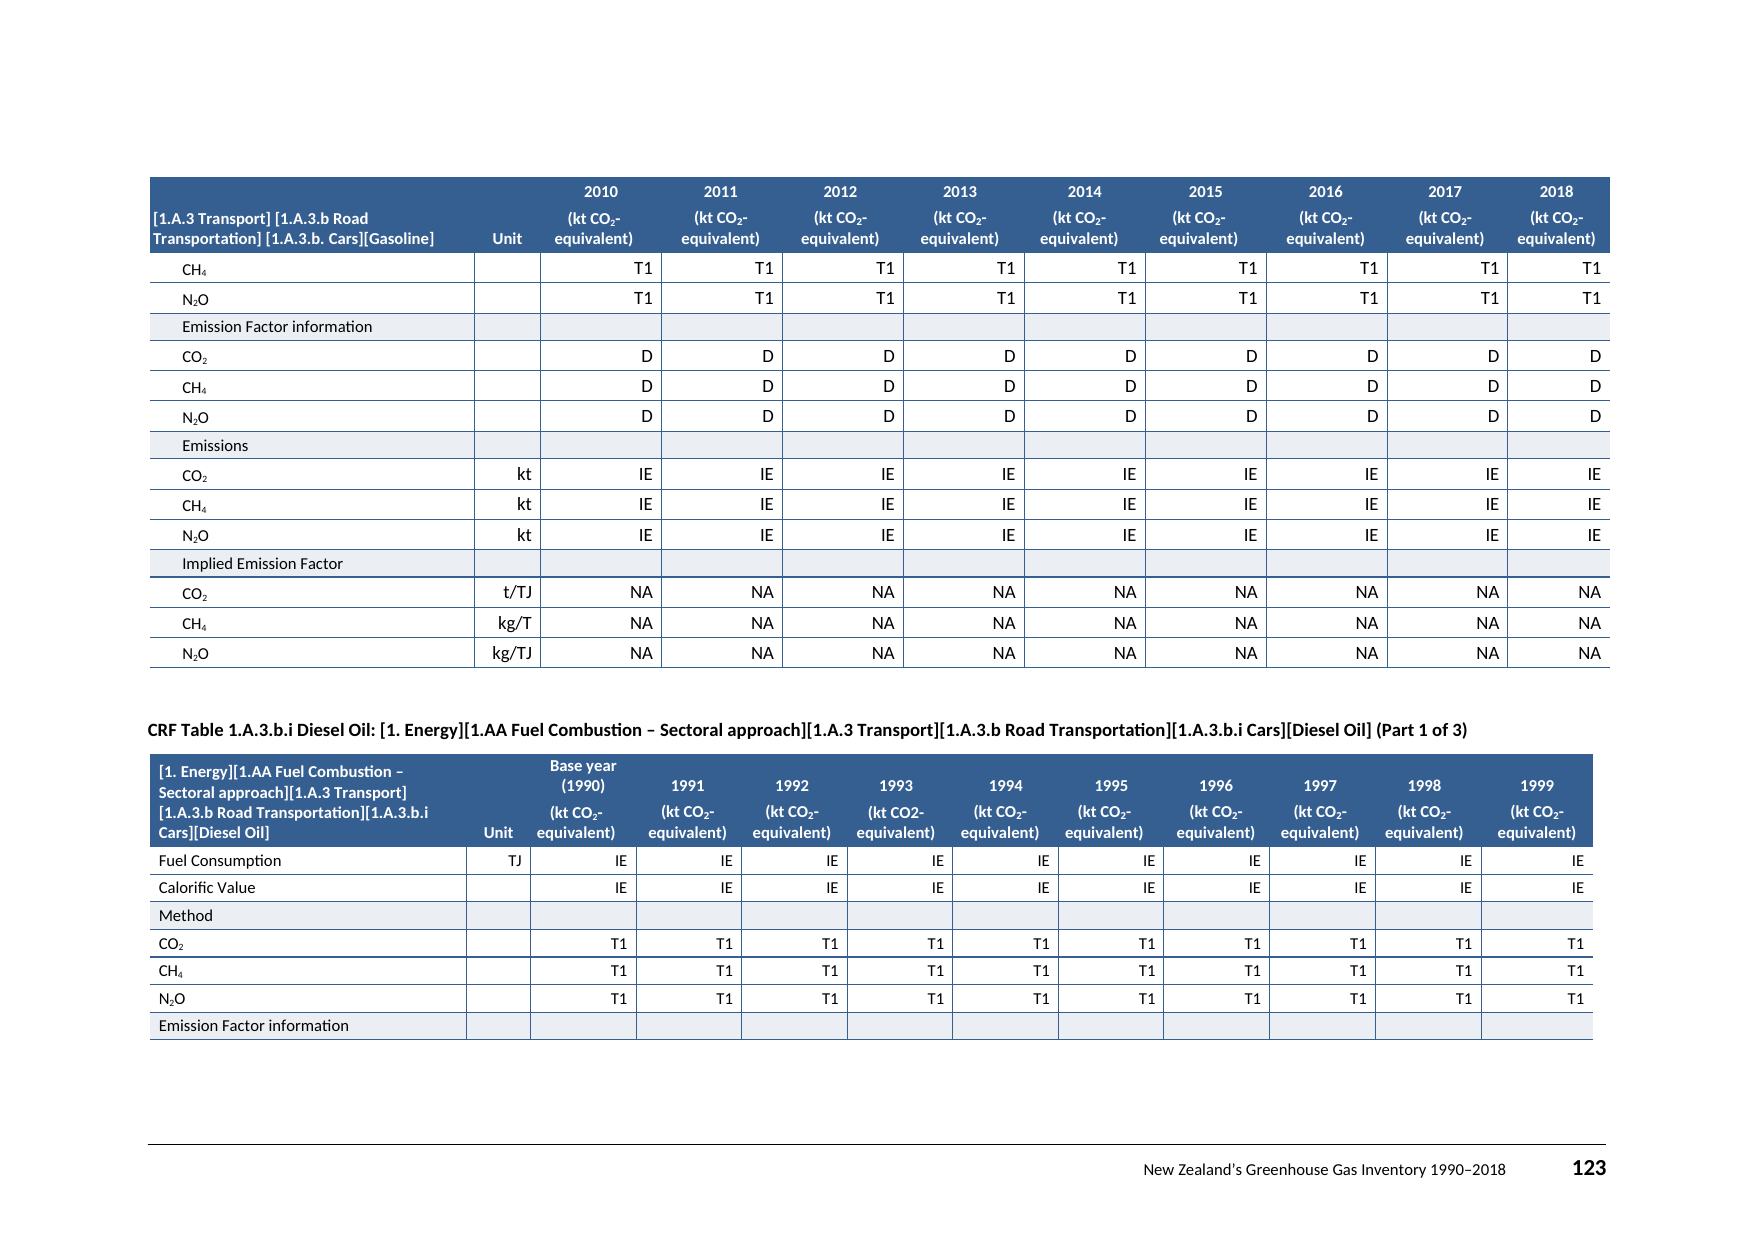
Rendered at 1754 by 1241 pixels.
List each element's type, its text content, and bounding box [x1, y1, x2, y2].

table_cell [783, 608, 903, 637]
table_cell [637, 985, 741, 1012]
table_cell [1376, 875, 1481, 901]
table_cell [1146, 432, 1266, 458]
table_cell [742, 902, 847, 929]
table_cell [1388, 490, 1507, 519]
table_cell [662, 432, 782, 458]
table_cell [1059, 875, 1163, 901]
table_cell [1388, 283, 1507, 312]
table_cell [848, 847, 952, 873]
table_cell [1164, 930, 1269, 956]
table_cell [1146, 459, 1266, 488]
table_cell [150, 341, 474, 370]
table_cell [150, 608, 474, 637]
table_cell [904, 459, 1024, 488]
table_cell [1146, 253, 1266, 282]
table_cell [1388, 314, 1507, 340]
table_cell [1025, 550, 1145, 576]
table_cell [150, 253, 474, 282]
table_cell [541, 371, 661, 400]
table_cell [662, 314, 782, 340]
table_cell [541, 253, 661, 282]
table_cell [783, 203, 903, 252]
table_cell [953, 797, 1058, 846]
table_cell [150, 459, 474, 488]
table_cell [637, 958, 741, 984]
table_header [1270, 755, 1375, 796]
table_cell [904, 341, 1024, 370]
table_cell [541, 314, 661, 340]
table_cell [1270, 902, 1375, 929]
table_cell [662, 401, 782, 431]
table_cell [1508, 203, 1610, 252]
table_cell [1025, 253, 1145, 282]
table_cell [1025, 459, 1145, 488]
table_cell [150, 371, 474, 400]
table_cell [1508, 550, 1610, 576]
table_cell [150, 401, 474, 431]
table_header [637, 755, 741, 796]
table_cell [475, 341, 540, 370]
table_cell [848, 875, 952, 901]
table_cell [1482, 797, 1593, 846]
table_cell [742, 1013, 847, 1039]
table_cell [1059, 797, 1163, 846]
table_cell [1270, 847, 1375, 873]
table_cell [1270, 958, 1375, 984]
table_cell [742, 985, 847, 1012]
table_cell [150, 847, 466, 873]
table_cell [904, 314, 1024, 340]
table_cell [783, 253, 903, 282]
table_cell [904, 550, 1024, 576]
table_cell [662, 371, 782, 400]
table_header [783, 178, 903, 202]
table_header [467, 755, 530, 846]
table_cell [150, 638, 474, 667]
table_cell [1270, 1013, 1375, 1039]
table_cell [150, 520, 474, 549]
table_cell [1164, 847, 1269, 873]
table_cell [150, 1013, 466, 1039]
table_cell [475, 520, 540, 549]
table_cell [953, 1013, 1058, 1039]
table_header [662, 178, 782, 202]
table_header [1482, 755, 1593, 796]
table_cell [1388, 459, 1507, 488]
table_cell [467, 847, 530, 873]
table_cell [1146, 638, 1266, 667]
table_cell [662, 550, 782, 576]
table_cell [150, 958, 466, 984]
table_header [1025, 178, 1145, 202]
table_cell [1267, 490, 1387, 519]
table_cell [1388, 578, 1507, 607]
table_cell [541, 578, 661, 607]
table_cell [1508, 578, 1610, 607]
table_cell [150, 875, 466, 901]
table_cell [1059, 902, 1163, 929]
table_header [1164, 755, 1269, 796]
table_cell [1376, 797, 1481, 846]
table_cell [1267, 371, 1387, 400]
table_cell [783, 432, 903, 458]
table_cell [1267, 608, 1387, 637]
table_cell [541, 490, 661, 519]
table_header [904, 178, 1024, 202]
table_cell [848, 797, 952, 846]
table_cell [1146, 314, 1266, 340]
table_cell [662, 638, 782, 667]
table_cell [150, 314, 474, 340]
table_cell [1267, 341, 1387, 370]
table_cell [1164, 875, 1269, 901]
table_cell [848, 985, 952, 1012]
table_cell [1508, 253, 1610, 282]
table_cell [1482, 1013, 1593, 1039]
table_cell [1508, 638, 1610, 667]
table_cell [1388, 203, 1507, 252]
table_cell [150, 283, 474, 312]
text CRF Table 1.A.3.b.i Diesel Oil: [1. Energy][1.AA Fuel Combustion – Sectoral approach][1.A.3 Transport][1.A.3.b Road Transportation][1.A.3.b.i Cars][Diesel Oil] (Part 1 of 3) [148, 718, 1606, 741]
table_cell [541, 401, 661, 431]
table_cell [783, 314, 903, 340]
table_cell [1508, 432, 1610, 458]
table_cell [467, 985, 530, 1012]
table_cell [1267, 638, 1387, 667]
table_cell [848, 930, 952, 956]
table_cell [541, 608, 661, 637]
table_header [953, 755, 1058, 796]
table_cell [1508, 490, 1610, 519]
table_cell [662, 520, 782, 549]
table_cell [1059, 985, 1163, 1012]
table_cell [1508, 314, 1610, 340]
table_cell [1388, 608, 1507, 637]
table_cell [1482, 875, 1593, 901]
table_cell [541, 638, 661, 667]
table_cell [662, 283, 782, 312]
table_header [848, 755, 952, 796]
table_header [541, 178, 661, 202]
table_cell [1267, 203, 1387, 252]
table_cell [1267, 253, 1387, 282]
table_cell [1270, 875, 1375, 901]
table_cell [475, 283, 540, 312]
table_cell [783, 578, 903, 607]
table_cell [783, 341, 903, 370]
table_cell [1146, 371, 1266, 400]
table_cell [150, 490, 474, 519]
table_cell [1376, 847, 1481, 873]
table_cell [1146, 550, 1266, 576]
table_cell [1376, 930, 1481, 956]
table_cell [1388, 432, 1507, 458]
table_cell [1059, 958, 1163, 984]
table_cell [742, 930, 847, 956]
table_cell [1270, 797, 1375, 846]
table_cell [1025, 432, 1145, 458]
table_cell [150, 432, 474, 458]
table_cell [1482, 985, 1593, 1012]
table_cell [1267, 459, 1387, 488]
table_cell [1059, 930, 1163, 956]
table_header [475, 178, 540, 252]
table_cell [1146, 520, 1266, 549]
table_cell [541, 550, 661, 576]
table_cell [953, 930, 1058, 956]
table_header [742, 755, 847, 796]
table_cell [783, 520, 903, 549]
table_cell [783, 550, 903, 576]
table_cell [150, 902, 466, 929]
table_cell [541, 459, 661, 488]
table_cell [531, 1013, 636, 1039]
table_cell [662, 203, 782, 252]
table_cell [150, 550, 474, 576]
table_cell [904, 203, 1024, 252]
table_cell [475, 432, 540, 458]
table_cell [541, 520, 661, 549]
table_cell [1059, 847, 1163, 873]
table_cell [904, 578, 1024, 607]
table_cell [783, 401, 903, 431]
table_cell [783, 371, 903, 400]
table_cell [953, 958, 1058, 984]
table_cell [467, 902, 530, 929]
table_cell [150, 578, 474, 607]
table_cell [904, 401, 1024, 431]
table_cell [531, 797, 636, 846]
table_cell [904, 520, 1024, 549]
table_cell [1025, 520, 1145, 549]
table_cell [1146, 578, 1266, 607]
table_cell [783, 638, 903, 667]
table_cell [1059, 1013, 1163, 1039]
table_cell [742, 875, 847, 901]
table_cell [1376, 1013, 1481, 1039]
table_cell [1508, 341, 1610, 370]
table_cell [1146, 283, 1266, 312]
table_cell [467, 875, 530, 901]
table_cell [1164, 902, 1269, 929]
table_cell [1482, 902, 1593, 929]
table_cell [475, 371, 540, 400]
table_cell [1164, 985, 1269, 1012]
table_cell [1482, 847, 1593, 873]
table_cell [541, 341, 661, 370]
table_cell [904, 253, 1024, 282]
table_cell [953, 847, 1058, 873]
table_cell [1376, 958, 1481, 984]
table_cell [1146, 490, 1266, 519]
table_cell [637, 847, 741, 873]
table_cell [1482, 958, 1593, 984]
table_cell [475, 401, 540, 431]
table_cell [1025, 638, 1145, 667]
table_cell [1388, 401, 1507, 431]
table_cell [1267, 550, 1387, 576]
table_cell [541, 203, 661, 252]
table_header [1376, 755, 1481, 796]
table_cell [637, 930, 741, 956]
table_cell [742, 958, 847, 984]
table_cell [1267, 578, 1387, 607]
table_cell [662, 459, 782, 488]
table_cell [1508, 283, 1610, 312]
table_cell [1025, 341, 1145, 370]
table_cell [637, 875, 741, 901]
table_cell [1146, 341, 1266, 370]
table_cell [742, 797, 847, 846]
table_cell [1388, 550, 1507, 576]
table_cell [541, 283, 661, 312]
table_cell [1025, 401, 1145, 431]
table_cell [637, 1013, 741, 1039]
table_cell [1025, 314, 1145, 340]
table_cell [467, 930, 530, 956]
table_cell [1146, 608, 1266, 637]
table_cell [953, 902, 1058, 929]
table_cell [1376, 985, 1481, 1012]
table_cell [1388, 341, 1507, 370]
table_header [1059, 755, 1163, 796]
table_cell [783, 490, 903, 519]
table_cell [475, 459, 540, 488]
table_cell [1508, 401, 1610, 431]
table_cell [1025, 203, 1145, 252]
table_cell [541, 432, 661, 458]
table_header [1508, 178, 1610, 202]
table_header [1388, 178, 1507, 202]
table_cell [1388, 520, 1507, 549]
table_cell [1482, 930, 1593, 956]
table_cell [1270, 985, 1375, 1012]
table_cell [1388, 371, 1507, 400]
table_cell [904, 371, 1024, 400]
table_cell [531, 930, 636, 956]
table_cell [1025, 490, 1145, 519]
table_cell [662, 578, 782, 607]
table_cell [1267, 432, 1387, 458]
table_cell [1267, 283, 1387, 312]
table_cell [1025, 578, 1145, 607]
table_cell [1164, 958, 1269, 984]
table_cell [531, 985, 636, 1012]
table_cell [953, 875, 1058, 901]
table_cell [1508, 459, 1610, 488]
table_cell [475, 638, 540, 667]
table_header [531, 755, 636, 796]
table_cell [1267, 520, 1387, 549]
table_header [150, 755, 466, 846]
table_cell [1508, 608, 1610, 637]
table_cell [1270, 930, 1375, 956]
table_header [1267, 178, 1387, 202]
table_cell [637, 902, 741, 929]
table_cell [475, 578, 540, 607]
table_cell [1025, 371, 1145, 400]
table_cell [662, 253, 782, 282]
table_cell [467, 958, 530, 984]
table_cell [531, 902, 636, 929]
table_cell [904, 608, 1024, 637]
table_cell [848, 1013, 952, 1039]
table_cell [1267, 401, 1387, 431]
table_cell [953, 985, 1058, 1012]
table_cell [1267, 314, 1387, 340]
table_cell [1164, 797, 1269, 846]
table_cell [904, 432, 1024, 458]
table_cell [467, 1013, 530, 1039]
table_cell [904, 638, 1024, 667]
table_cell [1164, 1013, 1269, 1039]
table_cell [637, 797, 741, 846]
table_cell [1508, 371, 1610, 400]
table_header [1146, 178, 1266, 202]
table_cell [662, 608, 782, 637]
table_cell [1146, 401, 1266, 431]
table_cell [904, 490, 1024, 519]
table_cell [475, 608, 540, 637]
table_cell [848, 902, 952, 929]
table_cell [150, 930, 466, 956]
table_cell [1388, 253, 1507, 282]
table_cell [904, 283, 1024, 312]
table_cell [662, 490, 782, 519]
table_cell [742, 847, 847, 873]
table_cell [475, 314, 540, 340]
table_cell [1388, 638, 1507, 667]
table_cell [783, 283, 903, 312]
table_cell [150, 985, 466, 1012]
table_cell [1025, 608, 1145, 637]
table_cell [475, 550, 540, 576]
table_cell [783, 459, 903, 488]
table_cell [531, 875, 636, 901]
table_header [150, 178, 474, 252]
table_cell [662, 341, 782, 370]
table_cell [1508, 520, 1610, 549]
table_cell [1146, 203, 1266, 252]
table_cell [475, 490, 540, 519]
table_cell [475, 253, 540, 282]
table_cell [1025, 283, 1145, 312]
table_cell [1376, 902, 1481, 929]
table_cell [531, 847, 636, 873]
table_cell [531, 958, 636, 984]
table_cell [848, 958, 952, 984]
